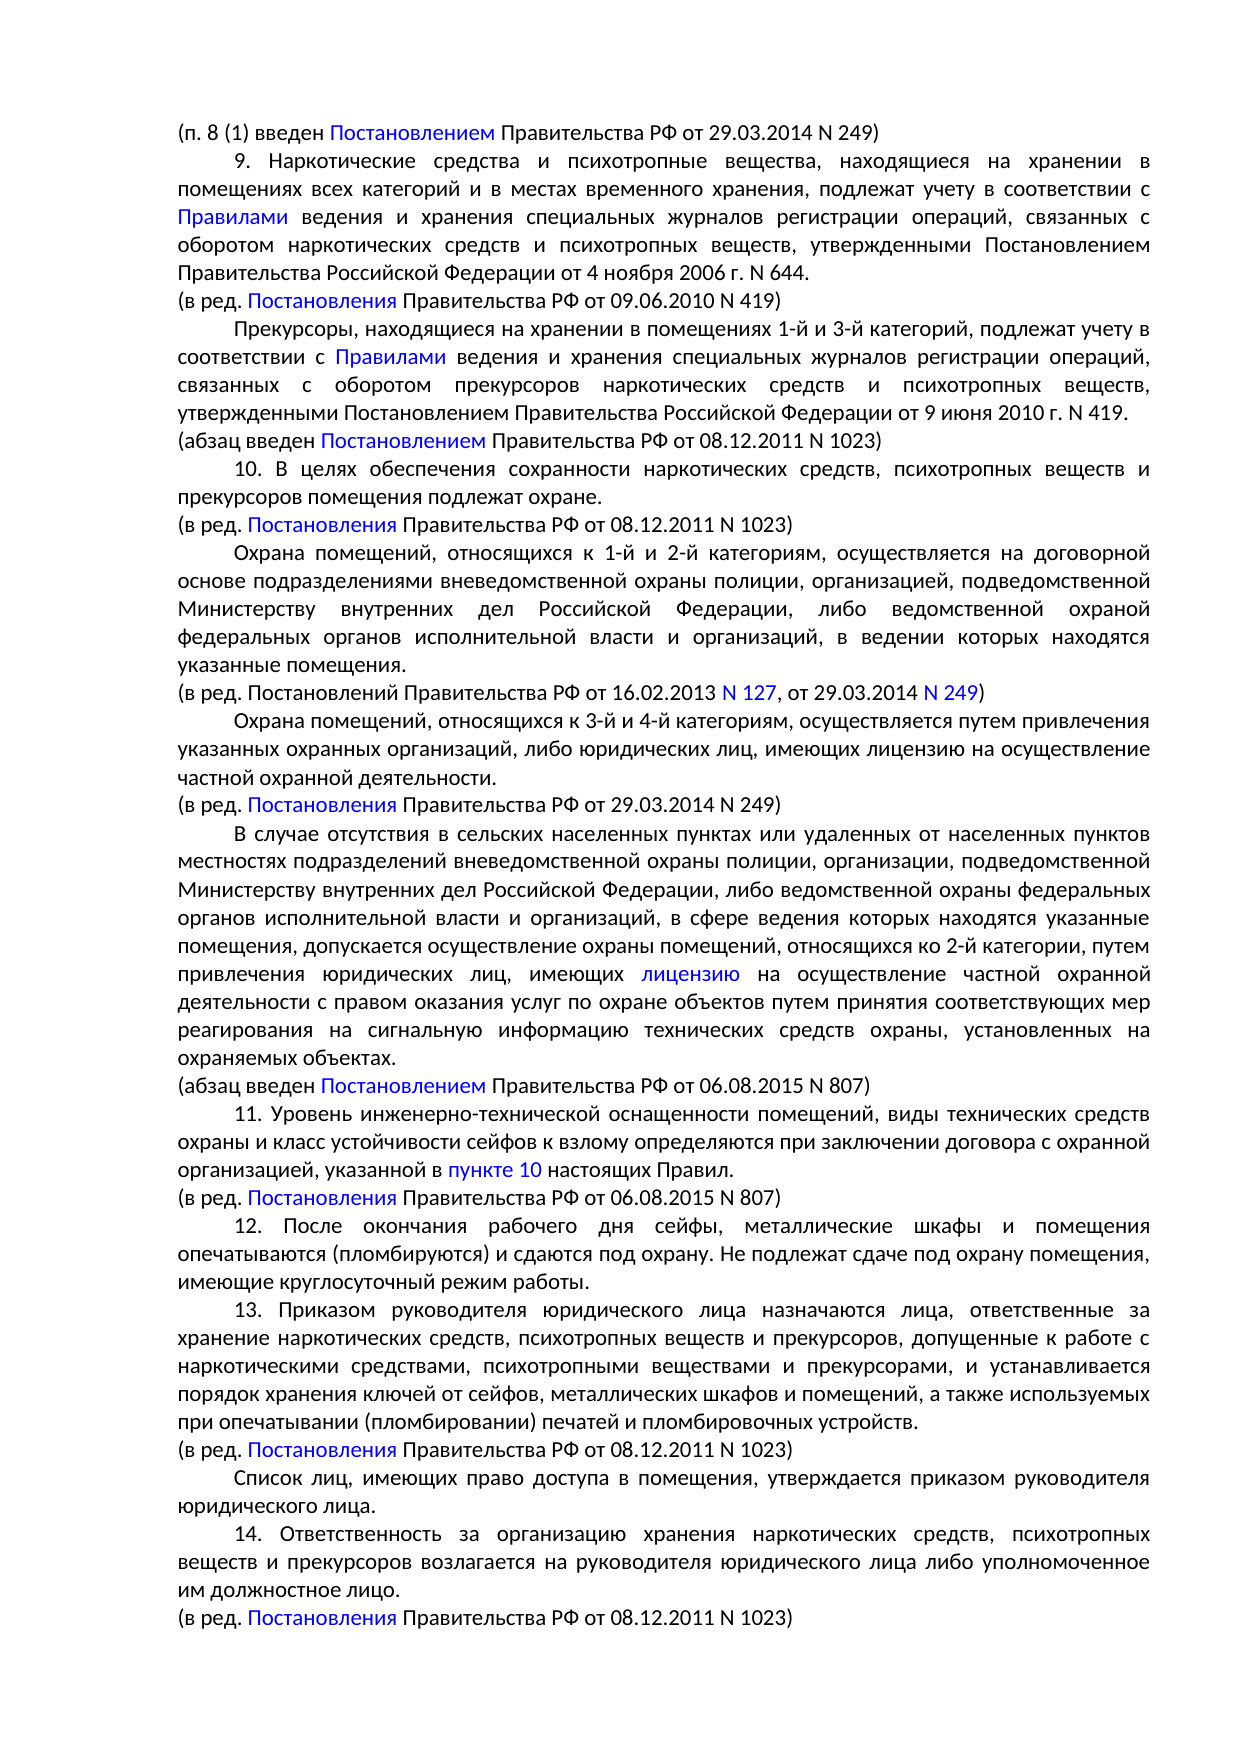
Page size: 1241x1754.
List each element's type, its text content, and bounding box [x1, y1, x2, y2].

text 12. После окончания рабочего дня сейфы, металлические шкафы и помещения опечатываются (пломбируются) и сдаются под охрану. Не подлежат сдаче под охрану помещения, имеющие круглосуточный режим работы. [177, 1211, 1152, 1295]
text 10. В целях обеспечения сохранности наркотических средств, психотропных веществ и прекурсоров помещения подлежат охране. [177, 454, 1152, 510]
text (в ред. Постановления Правительства РФ от 08.12.2011 N 1023) [177, 510, 1152, 538]
text (в ред. Постановления Правительства РФ от 09.06.2010 N 419) [177, 286, 1152, 314]
text (в ред. Постановления Правительства РФ от 06.08.2015 N 807) [177, 1183, 1152, 1211]
text Список лиц, имеющих право доступа в помещения, утверждается приказом руководителя юридического лица. [177, 1463, 1152, 1519]
text 13. Приказом руководителя юридического лица назначаются лица, ответственные за хранение наркотических средств, психотропных веществ и прекурсоров, допущенные к работе с наркотическими средствами, психотропными веществами и прекурсорами, и устанавливается порядок хранения ключей от сейфов, металлических шкафов и помещений, а также используемых при опечатывании (пломбировании) печатей и пломбировочных устройств. [177, 1295, 1152, 1435]
text 11. Уровень инженерно-технической оснащенности помещений, виды технических средств охраны и класс устойчивости сейфов к взлому определяются при заключении договора с охранной организацией, указанной в пункте 10 настоящих Правил. [177, 1099, 1152, 1183]
text Охрана помещений, относящихся к 1-й и 2-й категориям, осуществляется на договорной основе подразделениями вневедомственной охраны полиции, организацией, подведомственной Министерству внутренних дел Российской Федерации, либо ведомственной охраной федеральных органов исполнительной власти и организаций, в ведении которых находятся указанные помещения. [177, 538, 1152, 678]
text (абзац введен Постановлением Правительства РФ от 06.08.2015 N 807) [177, 1071, 1152, 1099]
text (в ред. Постановлений Правительства РФ от 16.02.2013 N 127, от 29.03.2014 N 249) [177, 678, 1152, 707]
text (п. 8 (1) введен Постановлением Правительства РФ от 29.03.2014 N 249) [177, 118, 1152, 146]
text (в ред. Постановления Правительства РФ от 29.03.2014 N 249) [177, 791, 1152, 819]
text 9. Наркотические средства и психотропные вещества, находящиеся на хранении в помещениях всех категорий и в местах временного хранения, подлежат учету в соответствии с Правилами ведения и хранения специальных журналов регистрации операций, связанных с оборотом наркотических средств и психотропных веществ, утвержденными Постановлением Правительства Российской Федерации от 4 ноября 2006 г. N 644. [177, 146, 1152, 286]
text Охрана помещений, относящихся к 3-й и 4-й категориям, осуществляется путем привлечения указанных охранных организаций, либо юридических лиц, имеющих лицензию на осуществление частной охранной деятельности. [177, 707, 1152, 791]
text 14. Ответственность за организацию хранения наркотических средств, психотропных веществ и прекурсоров возлагается на руководителя юридического лица либо уполномоченное им должностное лицо. [177, 1519, 1152, 1603]
text Прекурсоры, находящиеся на хранении в помещениях 1-й и 3-й категорий, подлежат учету в соответствии с Правилами ведения и хранения специальных журналов регистрации операций, связанных с оборотом прекурсоров наркотических средств и психотропных веществ, утвержденными Постановлением Правительства Российской Федерации от 9 июня 2010 г. N 419. [177, 314, 1152, 426]
text (в ред. Постановления Правительства РФ от 08.12.2011 N 1023) [177, 1603, 1152, 1631]
text (абзац введен Постановлением Правительства РФ от 08.12.2011 N 1023) [177, 426, 1152, 454]
text (в ред. Постановления Правительства РФ от 08.12.2011 N 1023) [177, 1435, 1152, 1463]
text В случае отсутствия в сельских населенных пунктах или удаленных от населенных пунктов местностях подразделений вневедомственной охраны полиции, организации, подведомственной Министерству внутренних дел Российской Федерации, либо ведомственной охраны федеральных органов исполнительной власти и организаций, в сфере ведения которых находятся указанные помещения, допускается осуществление охраны помещений, относящихся ко 2-й категории, путем привлечения юридических лиц, имеющих лицензию на осуществление частной охранной деятельности с правом оказания услуг по охране объектов путем принятия соответствующих мер реагирования на сигнальную информацию технических средств охраны, установленных на охраняемых объектах. [177, 819, 1152, 1071]
